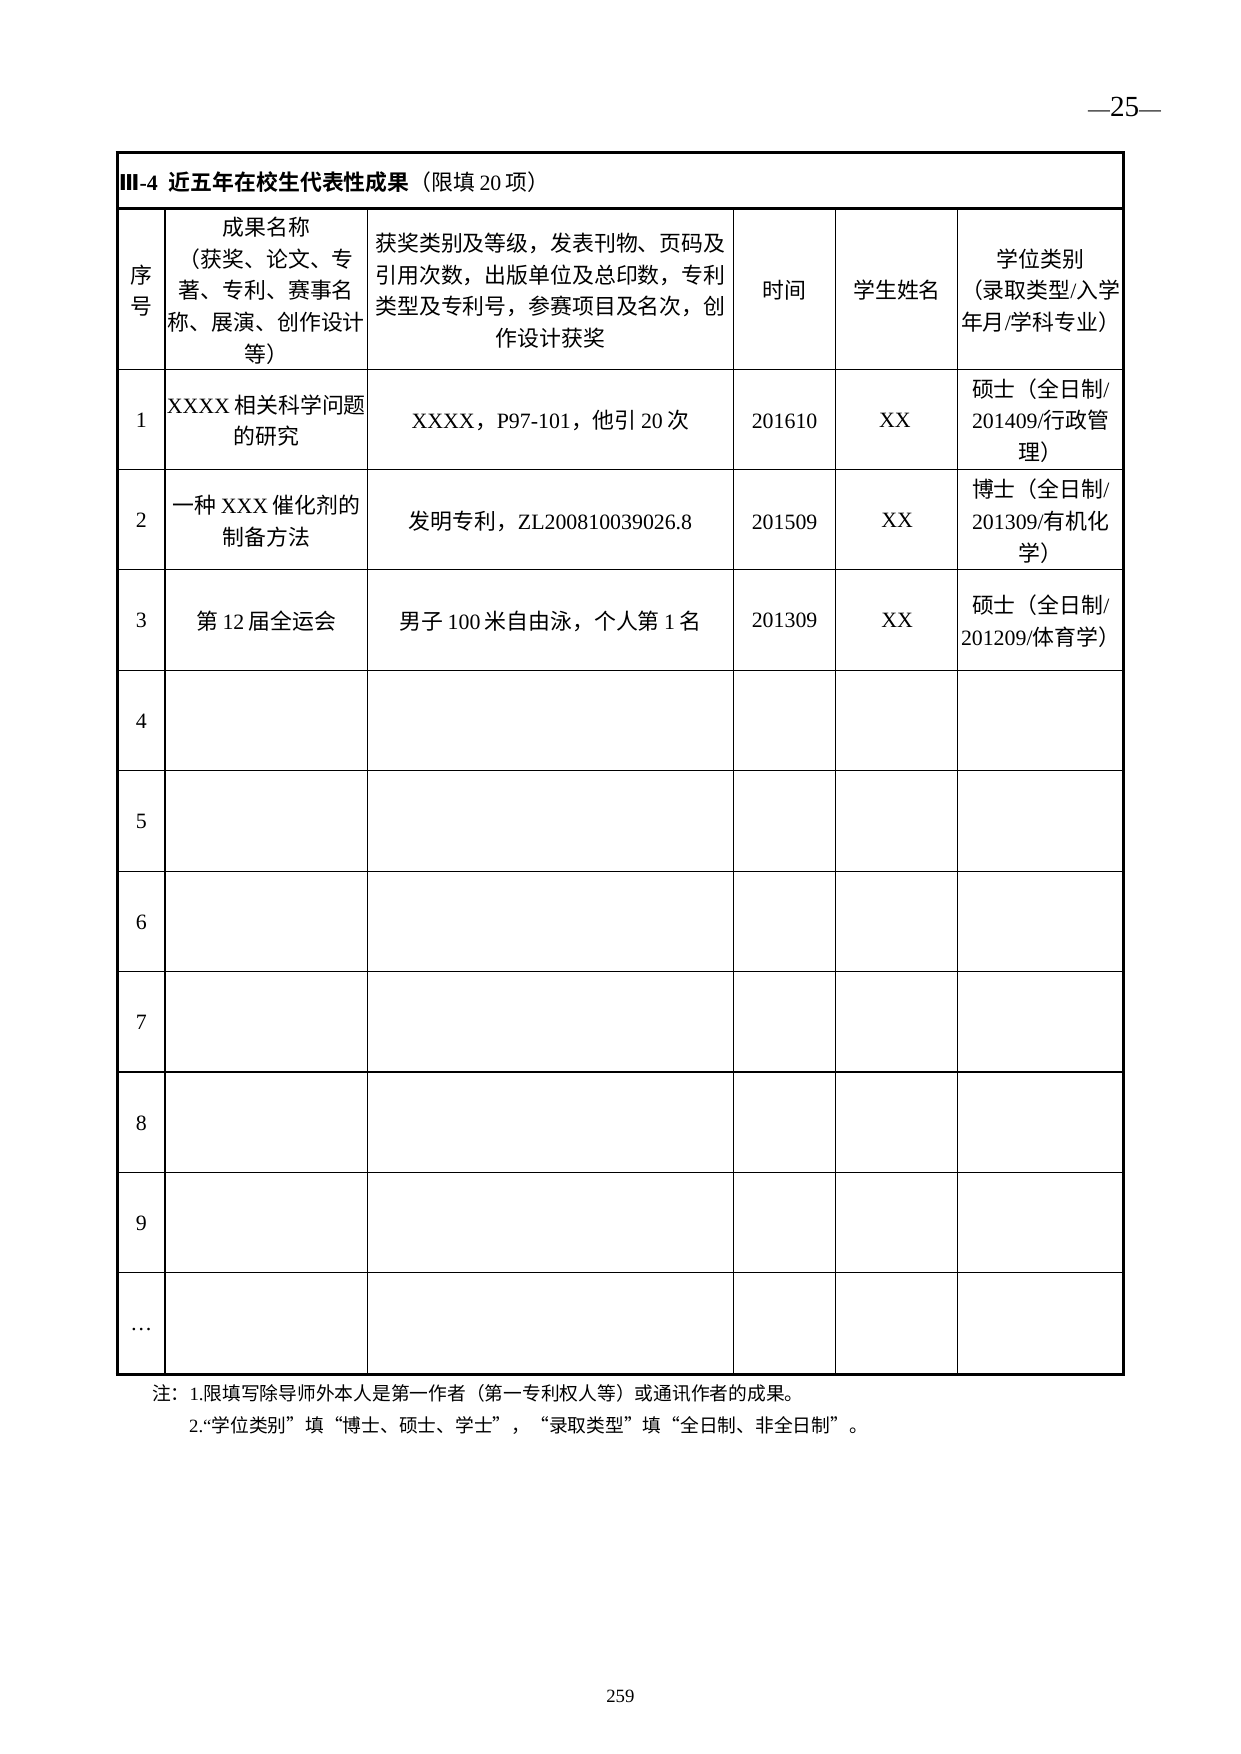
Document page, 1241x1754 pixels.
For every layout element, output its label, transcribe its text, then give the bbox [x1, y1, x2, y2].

table_cell 发明专利，ZL200810039026.8 [368, 470, 733, 569]
table_cell 博士（全日制/201309/有机化学） [958, 470, 1122, 569]
table_cell 男子100米自由泳，个人第1名 [368, 570, 733, 670]
table_cell [958, 1273, 1122, 1373]
table_cell XXXX，P97-101，他引20次 [368, 370, 733, 469]
table_cell [368, 1273, 733, 1373]
table_cell [734, 1073, 835, 1172]
table_cell 201509 [734, 470, 835, 569]
table_cell 5 [119, 771, 164, 871]
table_cell [166, 1273, 367, 1373]
table_cell 时间 [734, 210, 835, 368]
table_cell [166, 771, 367, 871]
table_cell 6 [119, 872, 164, 971]
table_cell 学生姓名 [836, 210, 957, 368]
table_cell [734, 1273, 835, 1373]
table_cell 硕士（全日制/201409/行政管理） [958, 370, 1122, 469]
table_cell XX [836, 570, 957, 670]
table_cell [166, 1173, 367, 1272]
table_cell 9 [119, 1173, 164, 1272]
table_cell 7 [119, 972, 164, 1071]
table_cell [166, 972, 367, 1071]
table_cell 2 [119, 470, 164, 569]
table_cell [958, 1173, 1122, 1272]
table_cell [368, 1073, 733, 1172]
table_cell [836, 1173, 957, 1272]
text 注：1.限填写除导师外本人是第一作者（第一专利权人等）或通讯作者的成果。 [152, 1376, 1110, 1407]
table_cell [836, 1073, 957, 1172]
table_cell [836, 1273, 957, 1373]
table_cell 1 [119, 370, 164, 469]
table_cell 序 号 [119, 210, 164, 368]
table_cell XX [836, 470, 957, 569]
table_cell 一种XXX催化剂的 制备方法 [166, 470, 367, 569]
table_cell [958, 972, 1122, 1071]
table_cell XXXX相关科学问题的研究 [166, 370, 367, 469]
table_cell [166, 1073, 367, 1172]
table_cell [734, 771, 835, 871]
table_cell [836, 972, 957, 1071]
table_cell 第12届全运会 [166, 570, 367, 670]
table_cell [958, 872, 1122, 971]
table_cell 8 [119, 1073, 164, 1172]
table_cell 201309 [734, 570, 835, 670]
table_cell [836, 671, 957, 770]
table_cell 硕士（全日制/201209/体育学） [958, 570, 1122, 670]
table_cell [734, 972, 835, 1071]
table_cell [368, 1173, 733, 1272]
table_cell 201610 [734, 370, 835, 469]
table_cell [734, 1173, 835, 1272]
text 2.“学位类别”填“博士、硕士、学士”，“录取类型”填“全日制、非全日制”。 [130, 1407, 1110, 1438]
table_cell [734, 872, 835, 971]
table_header Ⅲ-4 近五年在校生代表性成果（限填20项） [119, 154, 1122, 207]
table_cell [368, 771, 733, 871]
table_cell 获奖类别及等级，发表刊物、页码及引用次数，出版单位及总印数，专利类型及专利号，参赛项目及名次，创作设计获奖 [368, 210, 733, 368]
table_cell [958, 671, 1122, 770]
table_cell … [119, 1273, 164, 1373]
table_cell 3 [119, 570, 164, 670]
table_cell [368, 972, 733, 1071]
table_cell 成果名称 （获奖、论文、专著、专利、赛事名称、展演、创作设计等） [166, 210, 367, 368]
table_cell [734, 671, 835, 770]
table_cell [166, 671, 367, 770]
table_cell [836, 771, 957, 871]
table_cell 学位类别 （录取类型/入学年月/学科专业） [958, 210, 1122, 368]
table_cell [836, 872, 957, 971]
table_cell [368, 671, 733, 770]
table_cell [958, 771, 1122, 871]
table_cell XX [836, 370, 957, 469]
table_cell 4 [119, 671, 164, 770]
table_cell [958, 1073, 1122, 1172]
table_cell [166, 872, 367, 971]
table_cell [368, 872, 733, 971]
